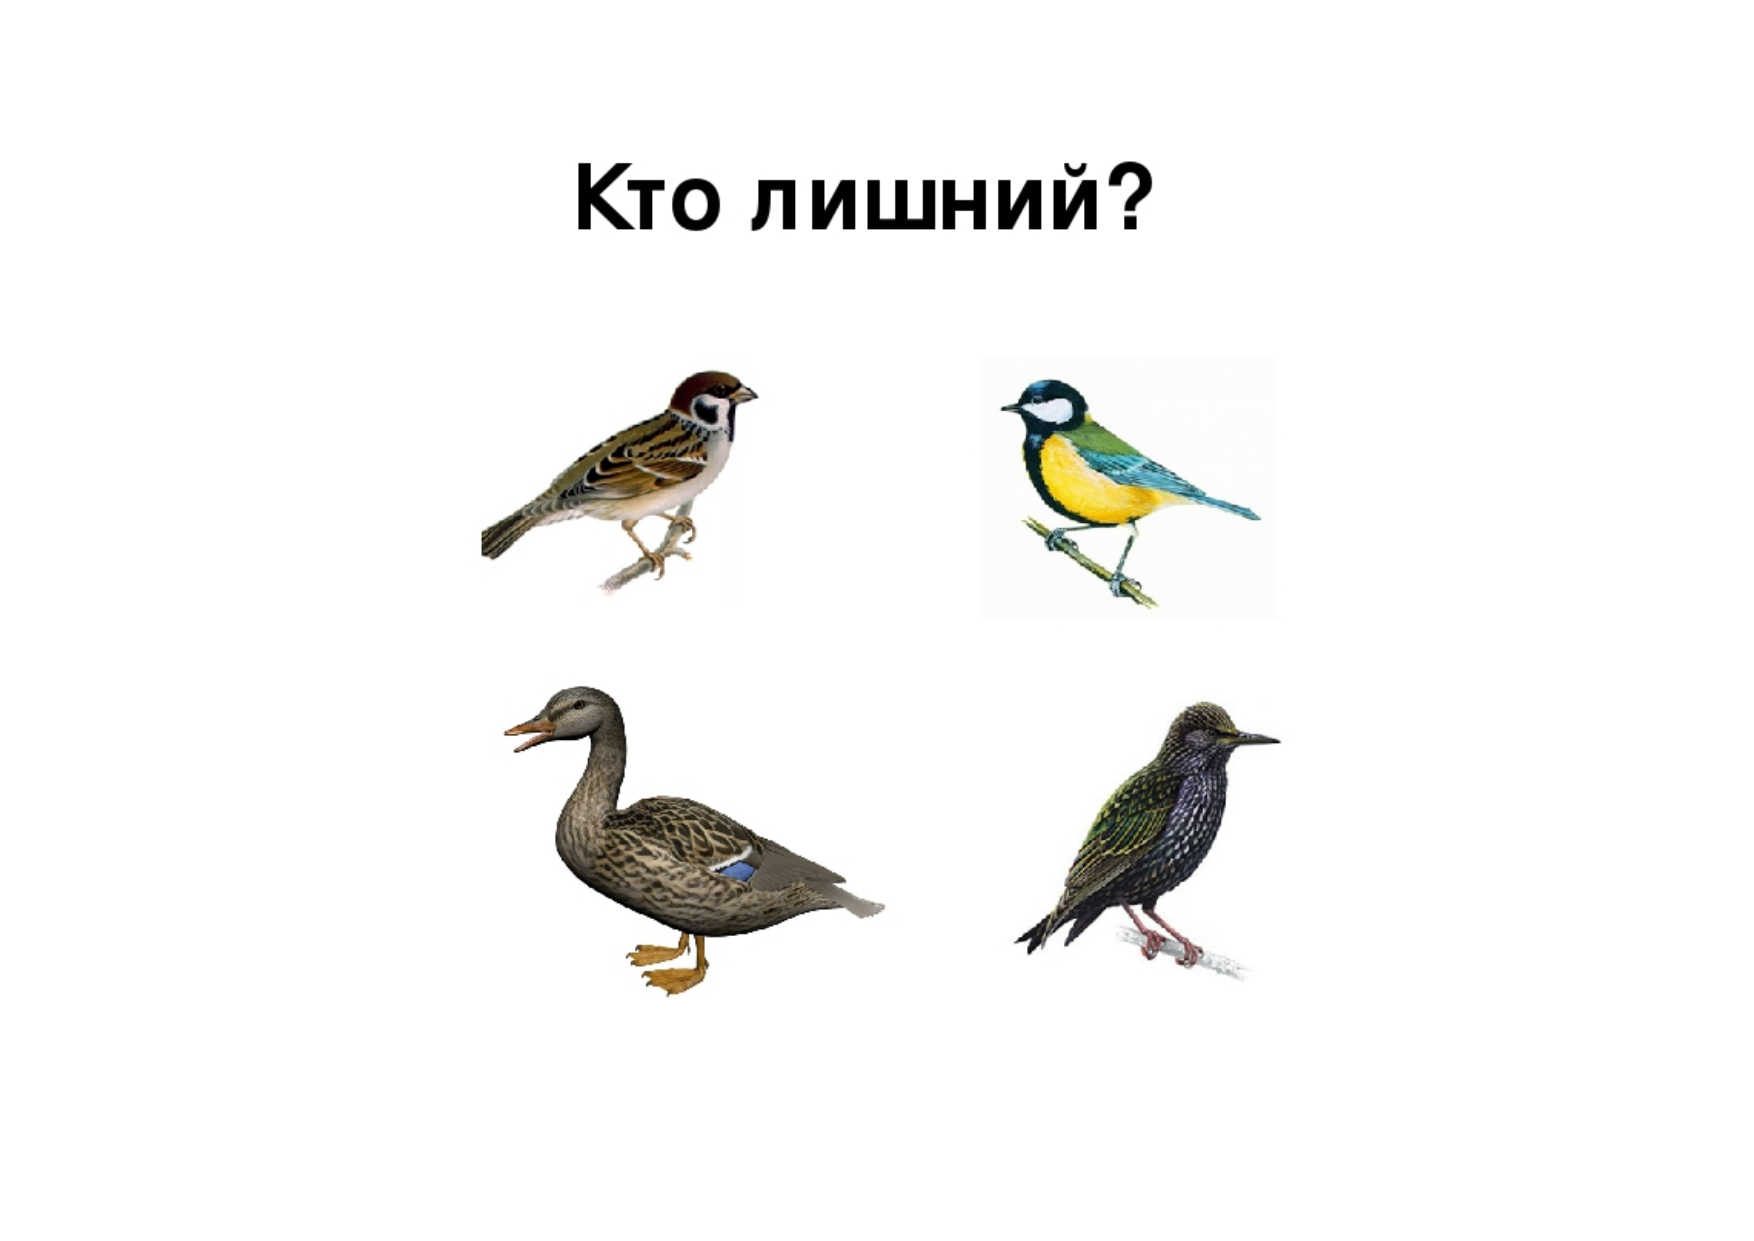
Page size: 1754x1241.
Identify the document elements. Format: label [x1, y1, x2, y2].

picture [140, 88, 1614, 1063]
